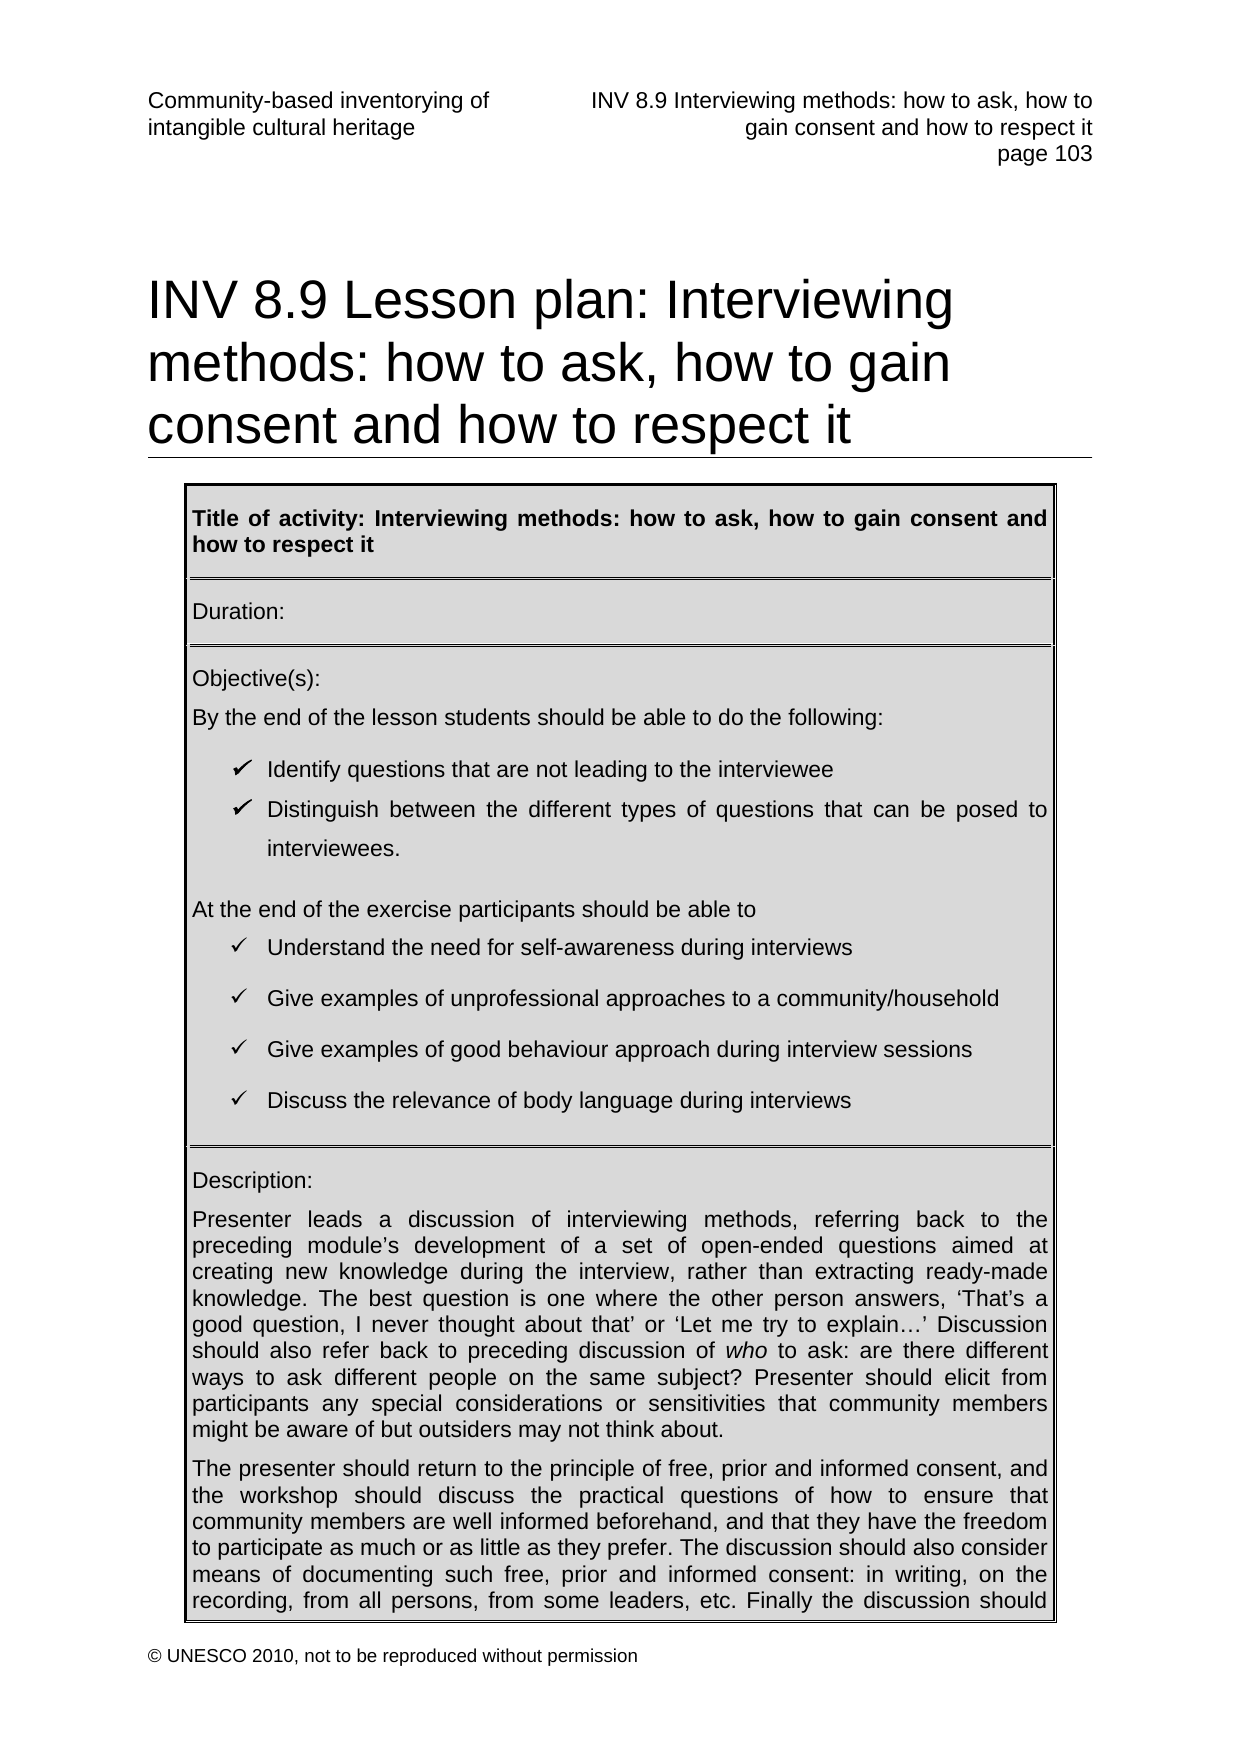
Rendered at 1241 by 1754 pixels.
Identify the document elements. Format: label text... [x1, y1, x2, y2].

table_header Title of activity: Interviewing methods: how to ask, how to gain consent and how to respect it [187, 486, 1053, 576]
table_cell Objective(s): By the end of the lesson students should be able to do the following: Identify questions that are not leading to the interviewee Distinguish between the different types of questions that can be posed to interviewees. At the end of the exercise participants should be able to Understand the need for self-awareness during interviews Give examples of unprofessional approaches to a community/household Give examples of good behaviour approach during interview sessions Discuss the relevance of body language during interviews [187, 644, 1054, 1145]
subtitle INV 8.9 Lesson plan: Interviewing methods: how to ask, how to gain consent and how to respect it [148, 268, 1092, 457]
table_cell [186, 1145, 1055, 1620]
table_cell Duration: [187, 576, 1054, 643]
